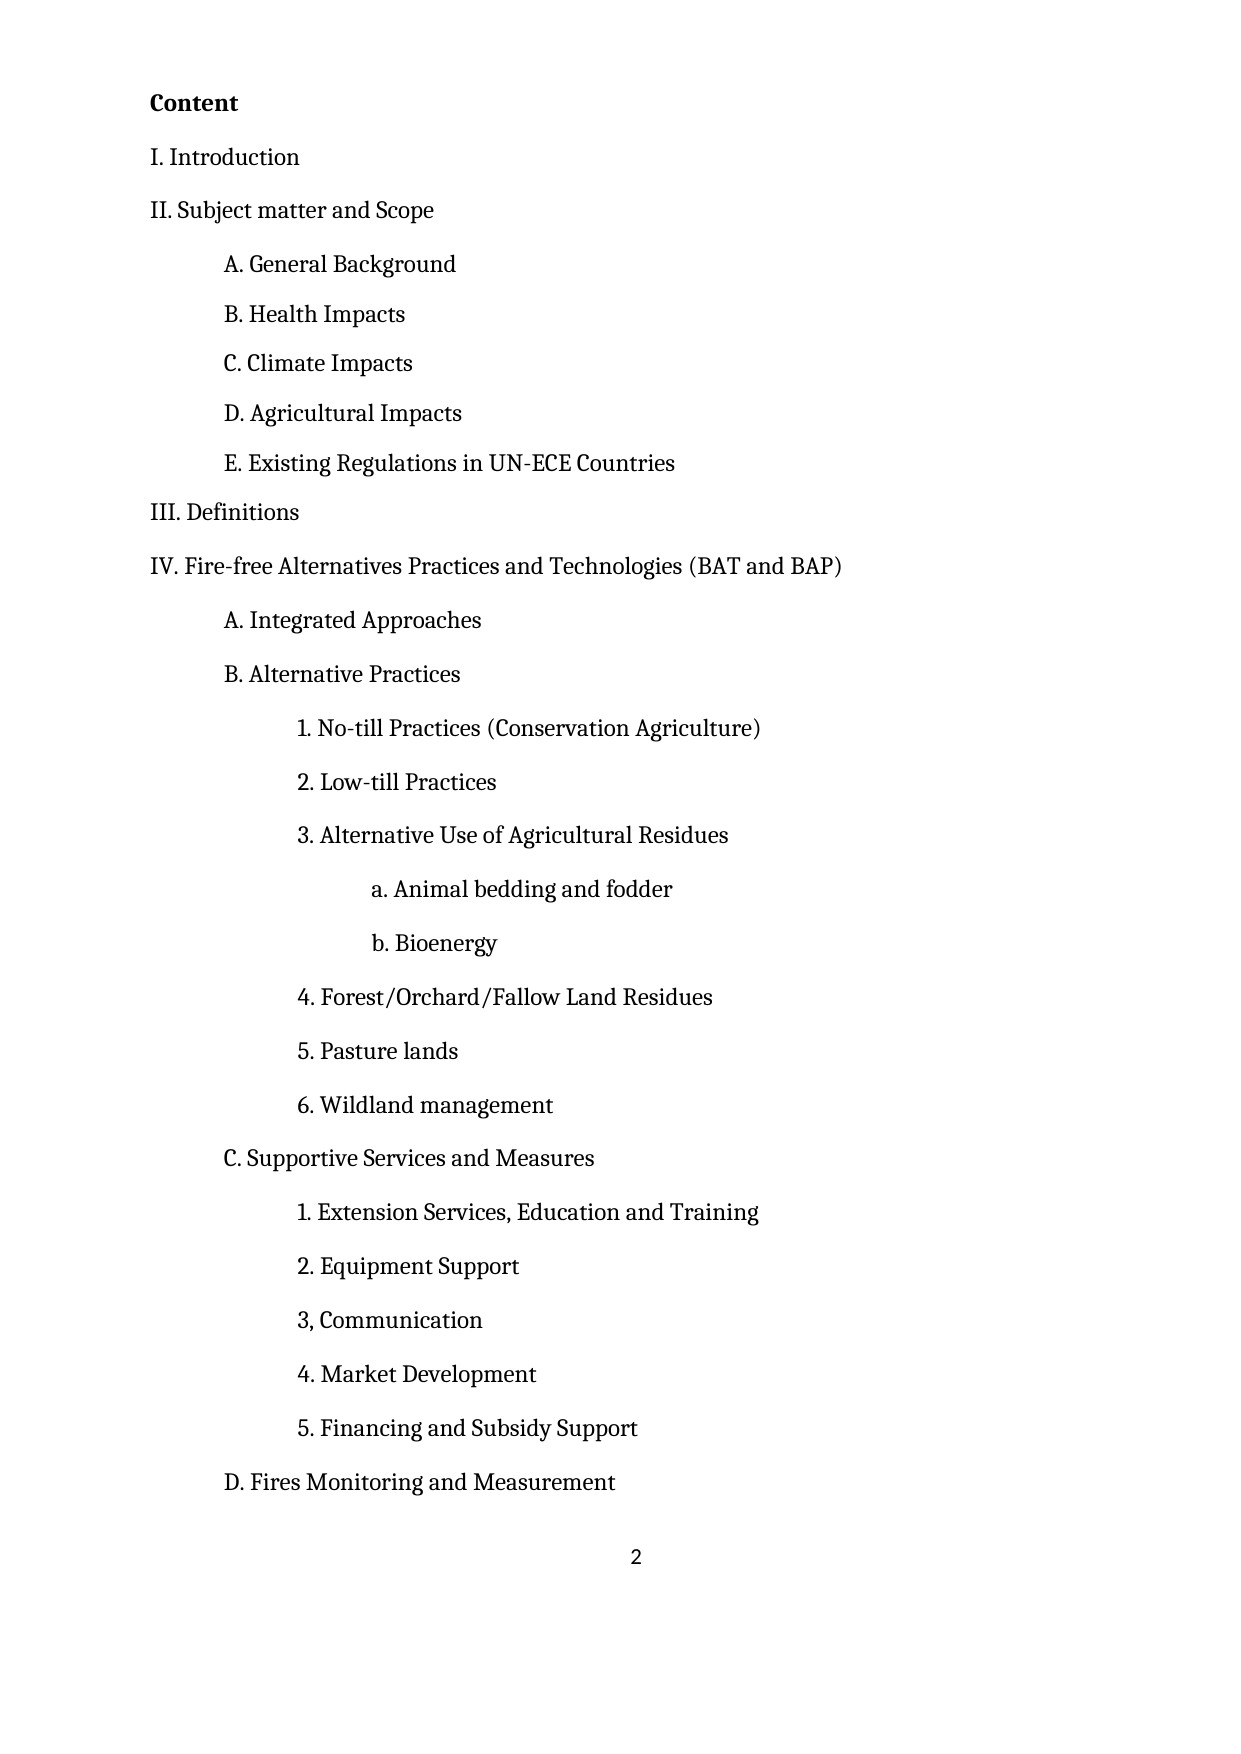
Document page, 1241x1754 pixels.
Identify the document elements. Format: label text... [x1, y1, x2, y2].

text I. Introduction [150, 142, 1122, 171]
text 6. Wildland management [150, 1091, 1122, 1119]
text 5. Financing and Subsidy Support [150, 1414, 1122, 1442]
text 5. Pasture lands [150, 1037, 1122, 1065]
text D. Fires Monitoring and Measurement [150, 1467, 1122, 1496]
text E. Existing Regulations in UN-ECE Countries [150, 448, 1122, 477]
text 1. No-till Practices (Conservation Agriculture) [150, 713, 1122, 742]
text C. Climate Impacts [150, 349, 1122, 378]
text A. Integrated Approaches [150, 606, 1122, 634]
text A. General Background [150, 250, 1122, 279]
text 4. Forest/Orchard/Fallow Land Residues [150, 983, 1122, 1012]
text 3, Communication [150, 1306, 1122, 1335]
text IV. Fire-free Alternatives Practices and Technologies (BAT and BAP) [150, 552, 1122, 581]
text 3. Alternative Use of Agricultural Residues [150, 821, 1122, 850]
text 2. Low-till Practices [150, 767, 1122, 796]
text a. Animal bedding and fodder [150, 875, 1122, 904]
text C. Supportive Services and Measures [150, 1144, 1122, 1173]
text 1. Extension Services, Education and Training [150, 1198, 1122, 1227]
text II. Subject matter and Scope [150, 196, 1122, 225]
text 2. Equipment Support [150, 1252, 1122, 1281]
text b. Bioenergy [150, 929, 1122, 958]
text III. Definitions [150, 498, 1122, 527]
text D. Agricultural Impacts [150, 399, 1122, 428]
text B. Alternative Practices [150, 660, 1122, 688]
text 4. Market Development [150, 1360, 1122, 1388]
text B. Health Impacts [150, 300, 1122, 328]
text Content [150, 89, 1122, 117]
